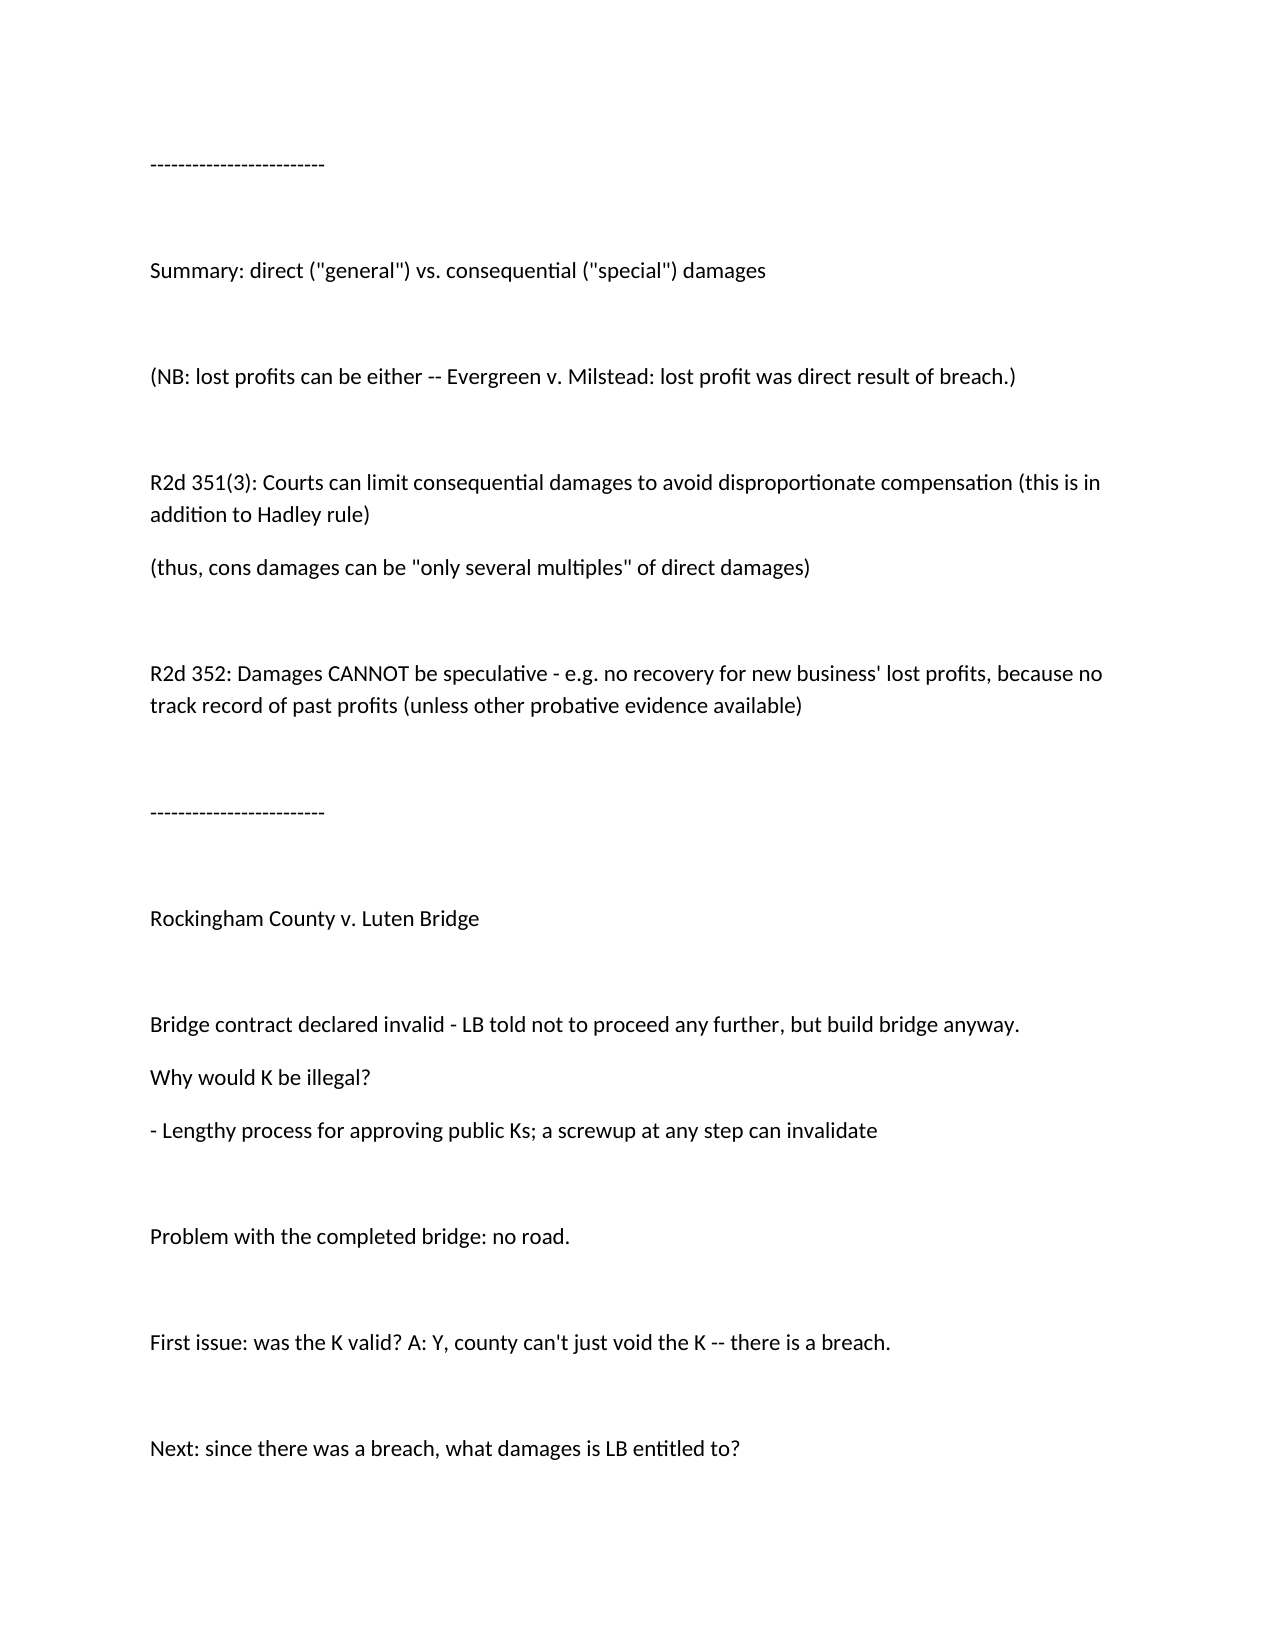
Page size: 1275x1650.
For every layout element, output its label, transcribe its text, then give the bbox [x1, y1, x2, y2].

text Problem with the completed bridge: no road. [150, 1222, 1125, 1250]
text R2d 351(3): Courts can limit consequential damages to avoid disproportionate compensation (this is in addition to Hadley rule) [150, 468, 1125, 528]
text R2d 352: Damages CANNOT be speculative - e.g. no recovery for new business' lost profits, because no track record of past profits (unless other probative evidence available) [150, 659, 1125, 719]
text ------------------------- [150, 150, 1125, 178]
text Why would K be illegal? [150, 1063, 1125, 1091]
text ------------------------- [150, 798, 1125, 826]
text Next: since there was a breach, what damages is LB entitled to? [150, 1434, 1125, 1462]
text (NB: lost profits can be either -- Evergreen v. Milstead: lost profit was direct result of breach.) [150, 362, 1125, 390]
text Bridge contract declared invalid - LB told not to proceed any further, but build bridge anyway. [150, 1010, 1125, 1038]
text Rockingham County v. Luten Bridge [150, 904, 1125, 932]
text Summary: direct ("general") vs. consequential ("special") damages [150, 256, 1125, 284]
text - Lengthy process for approving public Ks; a screwup at any step can invalidate [150, 1116, 1125, 1144]
text (thus, cons damages can be "only several multiples" of direct damages) [150, 553, 1125, 581]
text First issue: was the K valid? A: Y, county can't just void the K -- there is a breach. [150, 1328, 1125, 1356]
